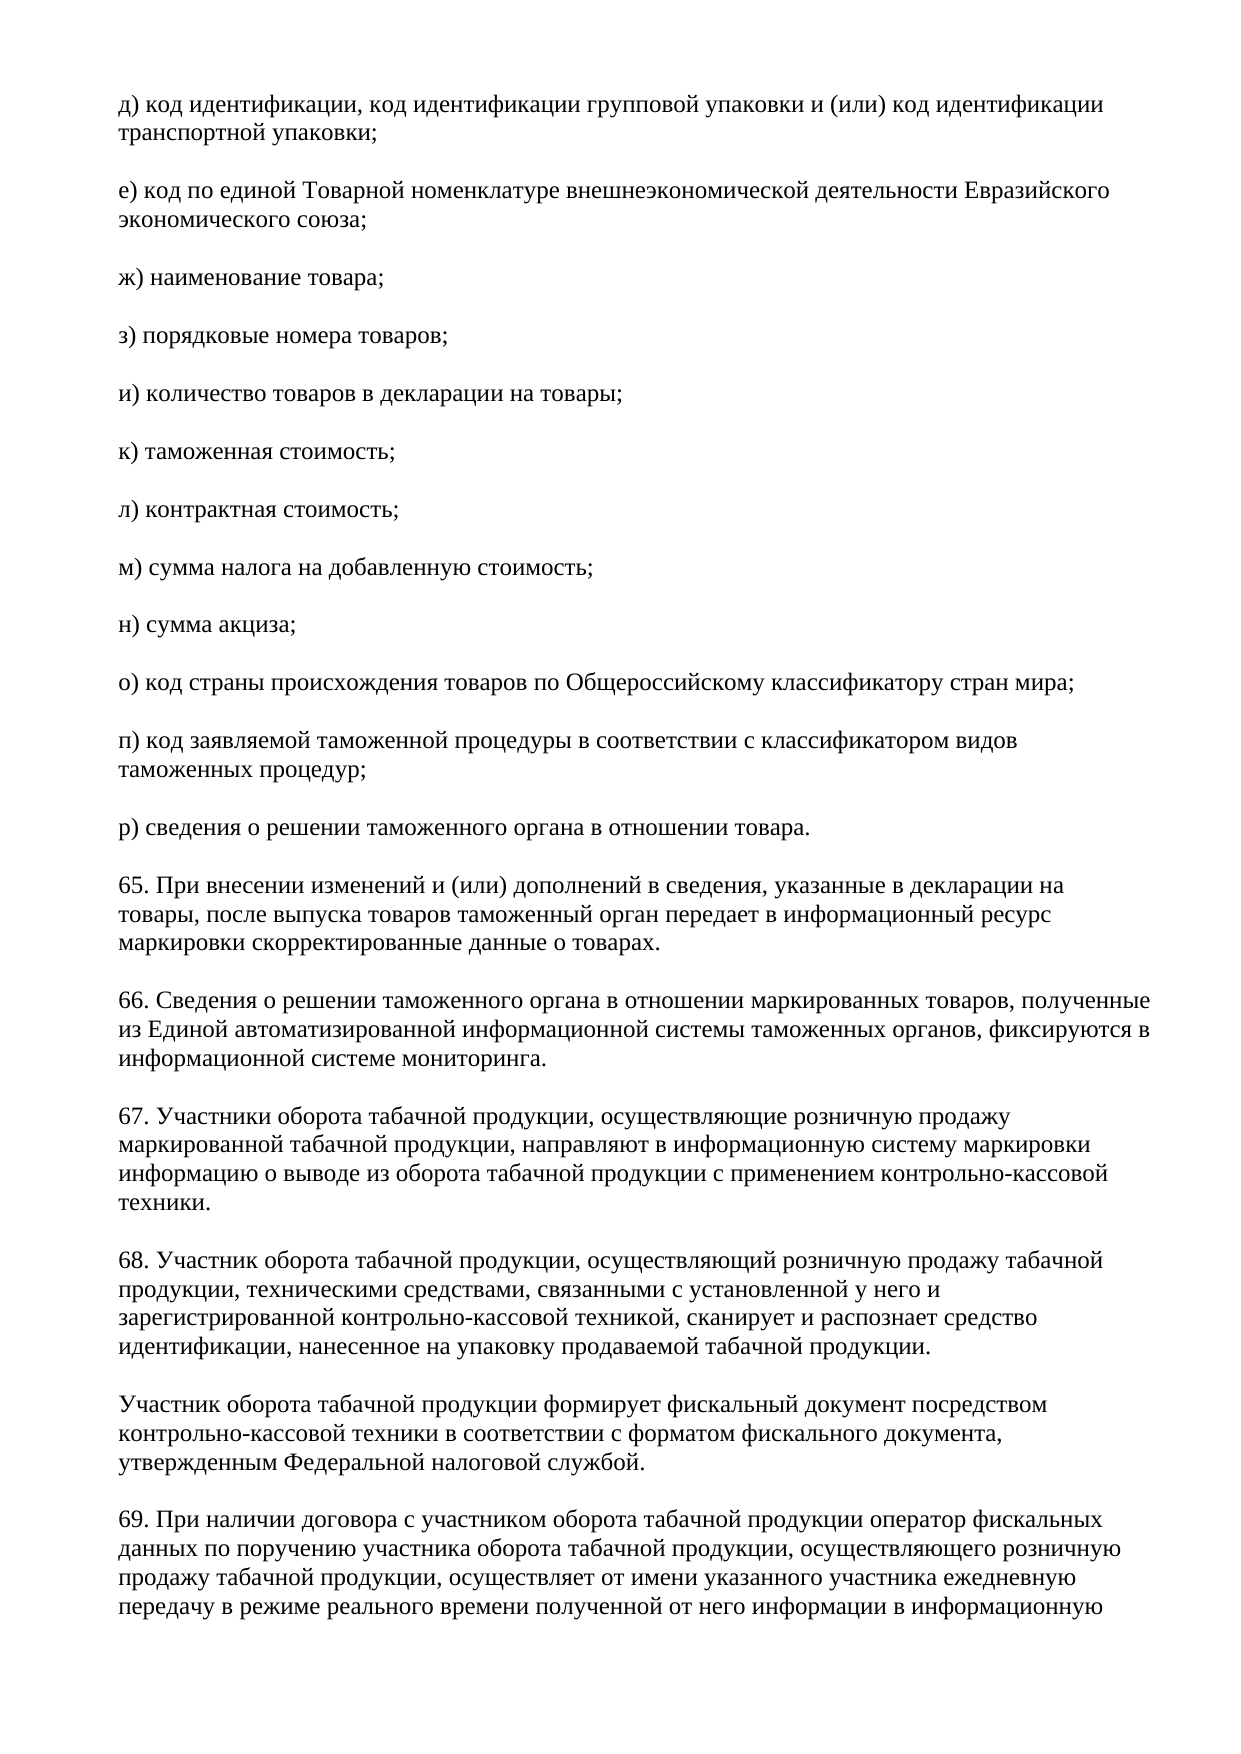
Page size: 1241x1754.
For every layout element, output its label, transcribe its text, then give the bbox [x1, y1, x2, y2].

text п) код заявляемой таможенной процедуры в соответствии с классификатором видов таможенных процедур; [118, 725, 1152, 783]
text к) таможенная стоимость; [118, 436, 1152, 464]
text 67. Участники оборота табачной продукции, осуществляющие розничную продажу маркированной табачной продукции, направляют в информационную систему маркировки информацию о выводе из оборота табачной продукции с применением контрольно-кассовой техники. [118, 1101, 1152, 1216]
text 68. Участник оборота табачной продукции, осуществляющий розничную продажу табачной продукции, техническими средствами, связанными с установленной у него и зарегистрированной контрольно-кассовой техникой, сканирует и распознает средство идентификации, нанесенное на упаковку продаваемой табачной продукции. [118, 1245, 1152, 1360]
text л) контрактная стоимость; [118, 494, 1152, 522]
text з) порядковые номера товаров; [118, 320, 1152, 349]
text 65. При внесении изменений и (или) дополнений в сведения, указанные в декларации на товары, после выпуска товаров таможенный орган передает в информационный ресурс маркировки скорректированные данные о товарах. [118, 870, 1152, 956]
text о) код страны происхождения товаров по Общероссийскому классификатору стран мира; [118, 667, 1152, 696]
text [118, 1504, 1152, 1619]
text Участник оборота табачной продукции формирует фискальный документ посредством контрольно-кассовой техники в соответствии с форматом фискального документа, утвержденным Федеральной налоговой службой. [118, 1389, 1152, 1475]
text ж) наименование товара; [118, 262, 1152, 291]
text д) код идентификации, код идентификации групповой упаковки и (или) код идентификации транспортной упаковки; [118, 89, 1152, 146]
text 66. Сведения о решении таможенного органа в отношении маркированных товаров, полученные из Единой автоматизированной информационной системы таможенных органов, фиксируются в информационной системе мониторинга. [118, 985, 1152, 1072]
text е) код по единой Товарной номенклатуре внешнеэкономической деятельности Евразийского экономического союза; [118, 175, 1152, 233]
text н) сумма акциза; [118, 609, 1152, 638]
text р) сведения о решении таможенного органа в отношении товара. [118, 812, 1152, 841]
text и) количество товаров в декларации на товары; [118, 378, 1152, 407]
text м) сумма налога на добавленную стоимость; [118, 552, 1152, 580]
